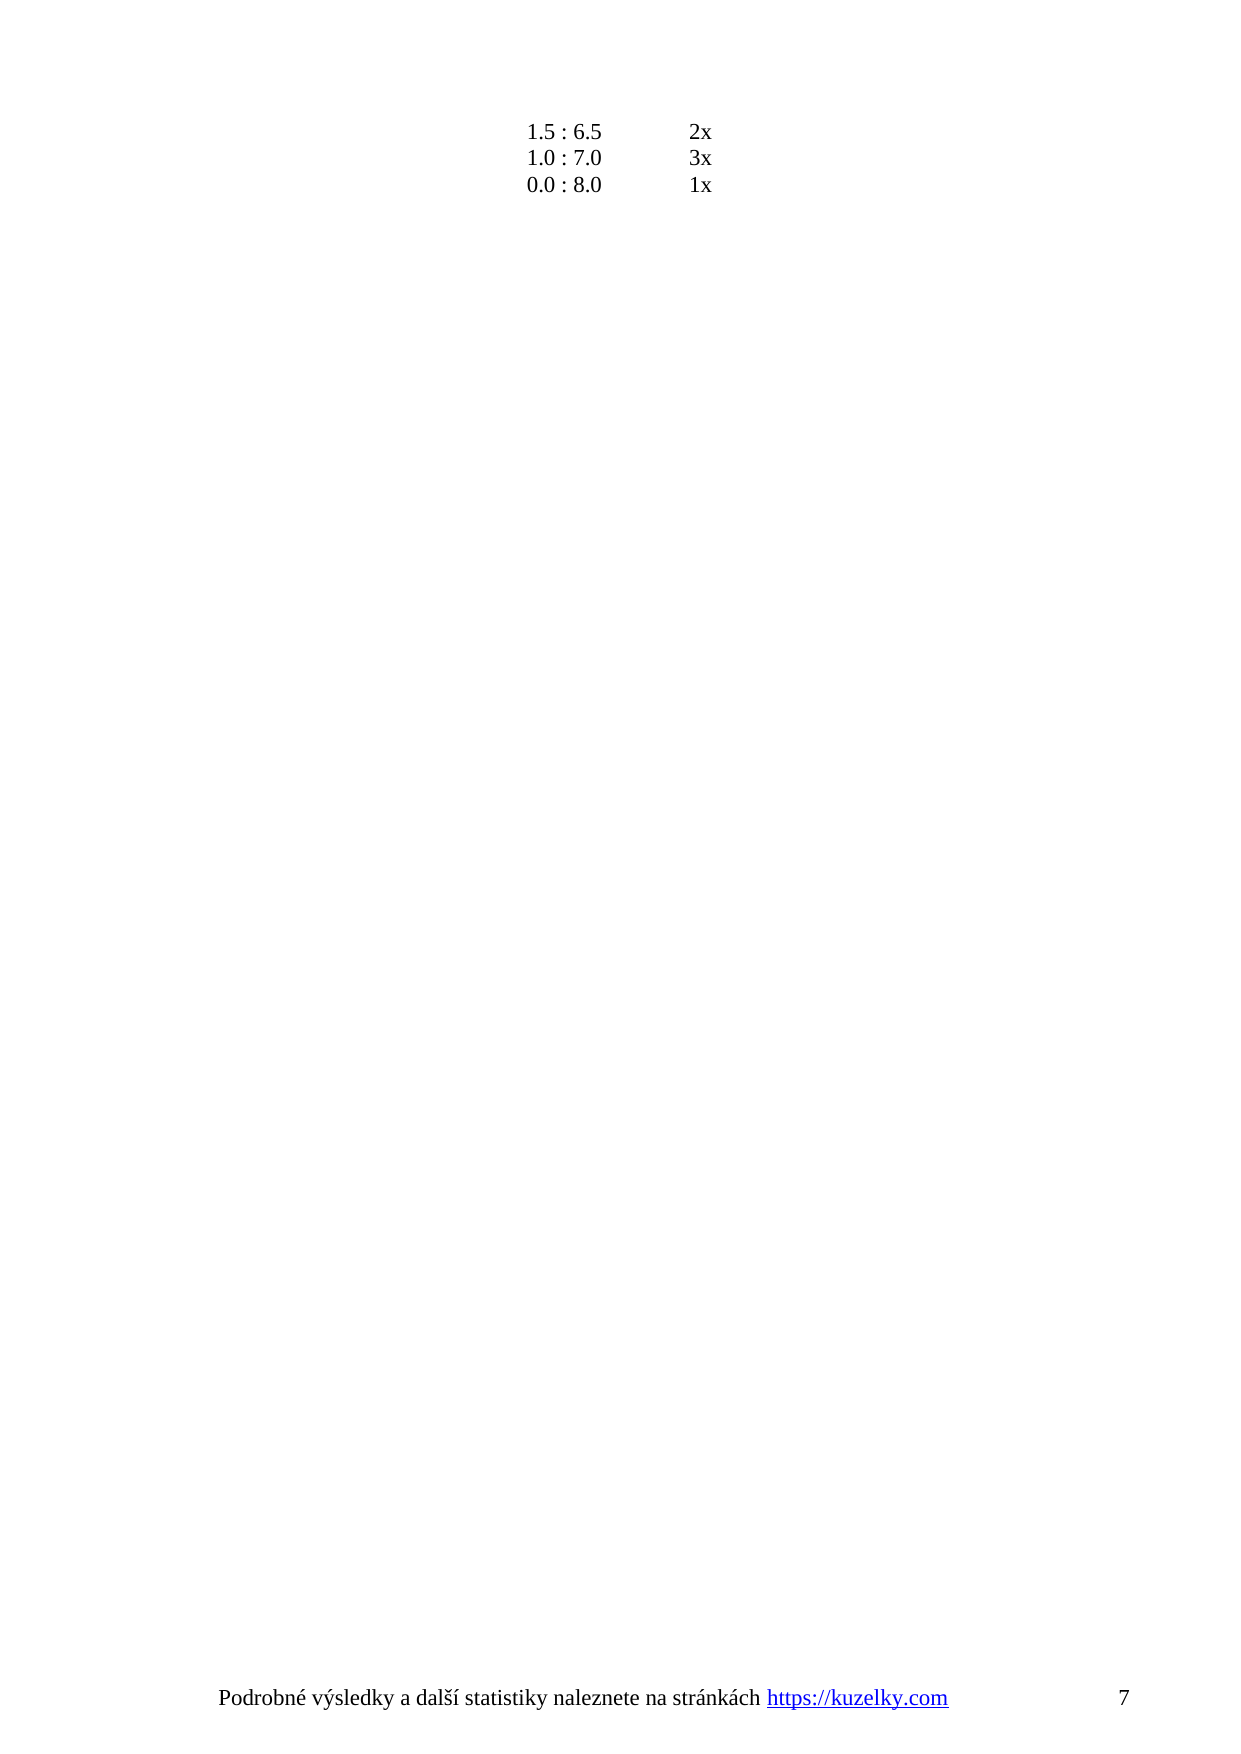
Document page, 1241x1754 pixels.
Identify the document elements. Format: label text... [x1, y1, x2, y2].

text 1.5 : 6.5 2x [106, 118, 1134, 144]
text 0.0 : 8.0 1x [106, 171, 1134, 197]
text 1.0 : 7.0 3x [106, 144, 1134, 171]
